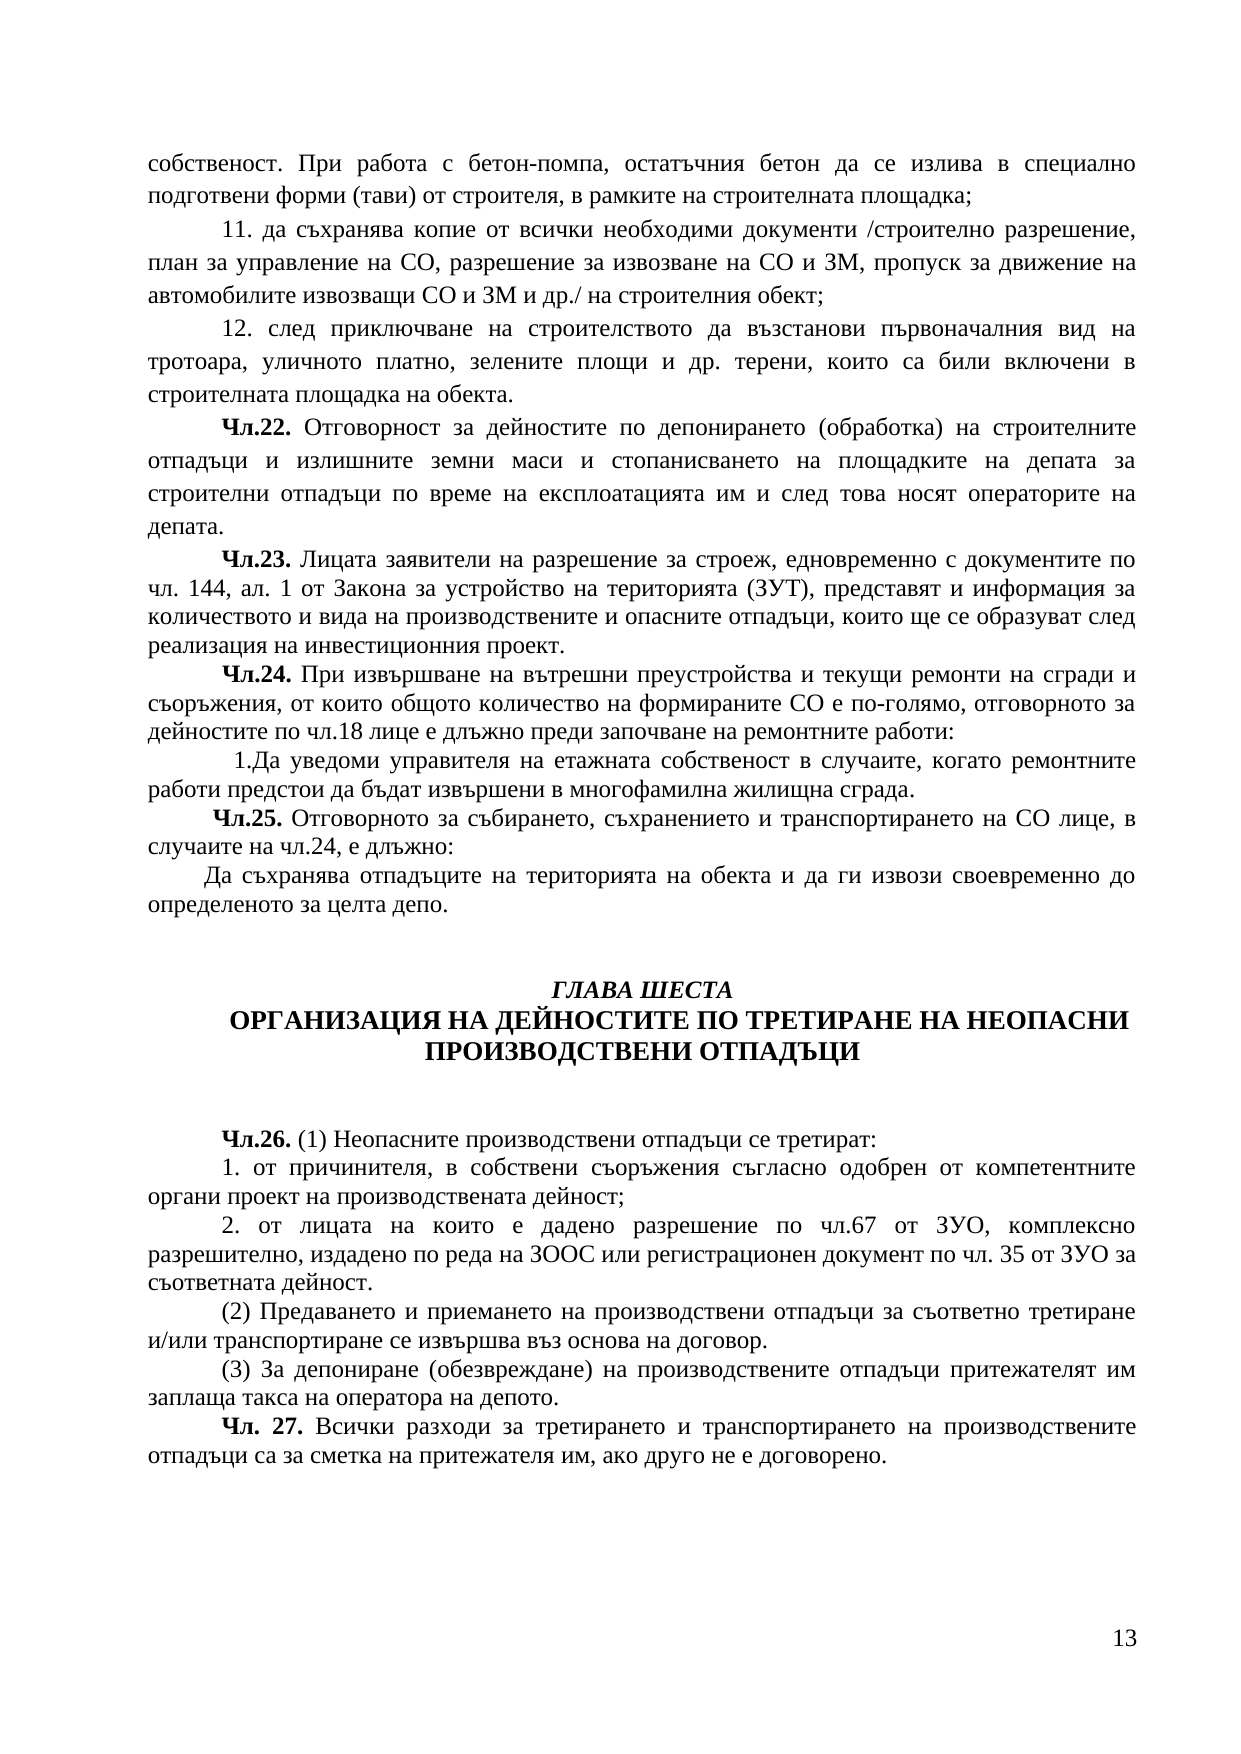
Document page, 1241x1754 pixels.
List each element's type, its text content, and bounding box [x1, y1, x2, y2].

text Да съхранява отпадъците на територията на обекта и да ги извози своевременно до определеното за целта депо. [148, 860, 1137, 918]
text Чл.23. Лицата заявители на разрешение за строеж, едновременно с документите по чл. 144, ал. 1 от Закона за устройство на територията (ЗУТ), представят и информация за количеството и вида на производствените и опасните отпадъци, които ще се образуват след реализация на инвестиционния проект. [148, 544, 1137, 659]
text ОРГАНИЗАЦИЯ НА ДЕЙНОСТИТЕ ПО ТРЕТИРАНЕ НА НЕОПАСНИ ПРОИЗВОДСТВЕНИ ОТПАДЪЦИ [148, 1004, 1137, 1066]
text ГЛАВА ШЕСТА [148, 975, 1137, 1004]
text Чл.22. Отговорност за дейностите по депонирането (обработка) на строителните отпадъци и излишните земни маси и стопанисването на площадките на депата за строителни отпадъци по време на експлоатацията им и след това носят операторите на депата. [148, 412, 1137, 539]
text 1.Да уведоми управителя на етажната собственост в случаите, когато ремонтните работи предстои да бъдат извършени в многофамилна жилищна сграда. [148, 745, 1137, 803]
text 1. от причинителя, в собствени съоръжения съгласно одобрен от компетентните органи проект на производствената дейност; [148, 1152, 1137, 1210]
text Чл.25. Отговорното за събирането, съхранението и транспортирането на СО лице, в случаите на чл.24, е длъжно: [148, 803, 1137, 860]
text 2. от лицата на които е дадено разрешение по чл.67 от ЗУО, комплексно разрешително, издадено по реда на ЗООС или регистрационен документ по чл. 35 от ЗУО за съответната дейност. [148, 1210, 1137, 1296]
text (3) За депониране (обезвреждане) на производствените отпадъци притежателят им заплаща такса на оператора на депото. [148, 1354, 1137, 1411]
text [148, 148, 1137, 209]
text Чл. 27. Всички разходи за третирането и транспортирането на производствените отпадъци са за сметка на притежателя им, ако друго не е договорено. [148, 1411, 1137, 1469]
text (2) Предаването и приемането на производствени отпадъци за съответно третиране и/или транспортиране се извършва въз основа на договор. [148, 1296, 1137, 1354]
text Чл.24. При извършване на вътрешни преустройства и текущи ремонти на сгради и съоръжения, от които общото количество на формираните СО е по-голямо, отговорното за дейностите по чл.18 лице е длъжно преди започване на ремонтните работи: [148, 659, 1137, 745]
text 11. да съхранява копие от всички необходими документи /строително разрешение, план за управление на СО, разрешение за извозване на СО и ЗМ, пропуск за движение на автомобилите извозващи СО и ЗМ и др./ на строителния обект; [148, 214, 1137, 308]
text Чл.26. (1) Неопасните производствени отпадъци се третират: [148, 1124, 1137, 1152]
text 12. след приключване на строителството да възстанови първоначалния вид на тротоара, уличното платно, зелените площи и др. терени, които са били включени в строителната площадка на обекта. [148, 313, 1137, 407]
